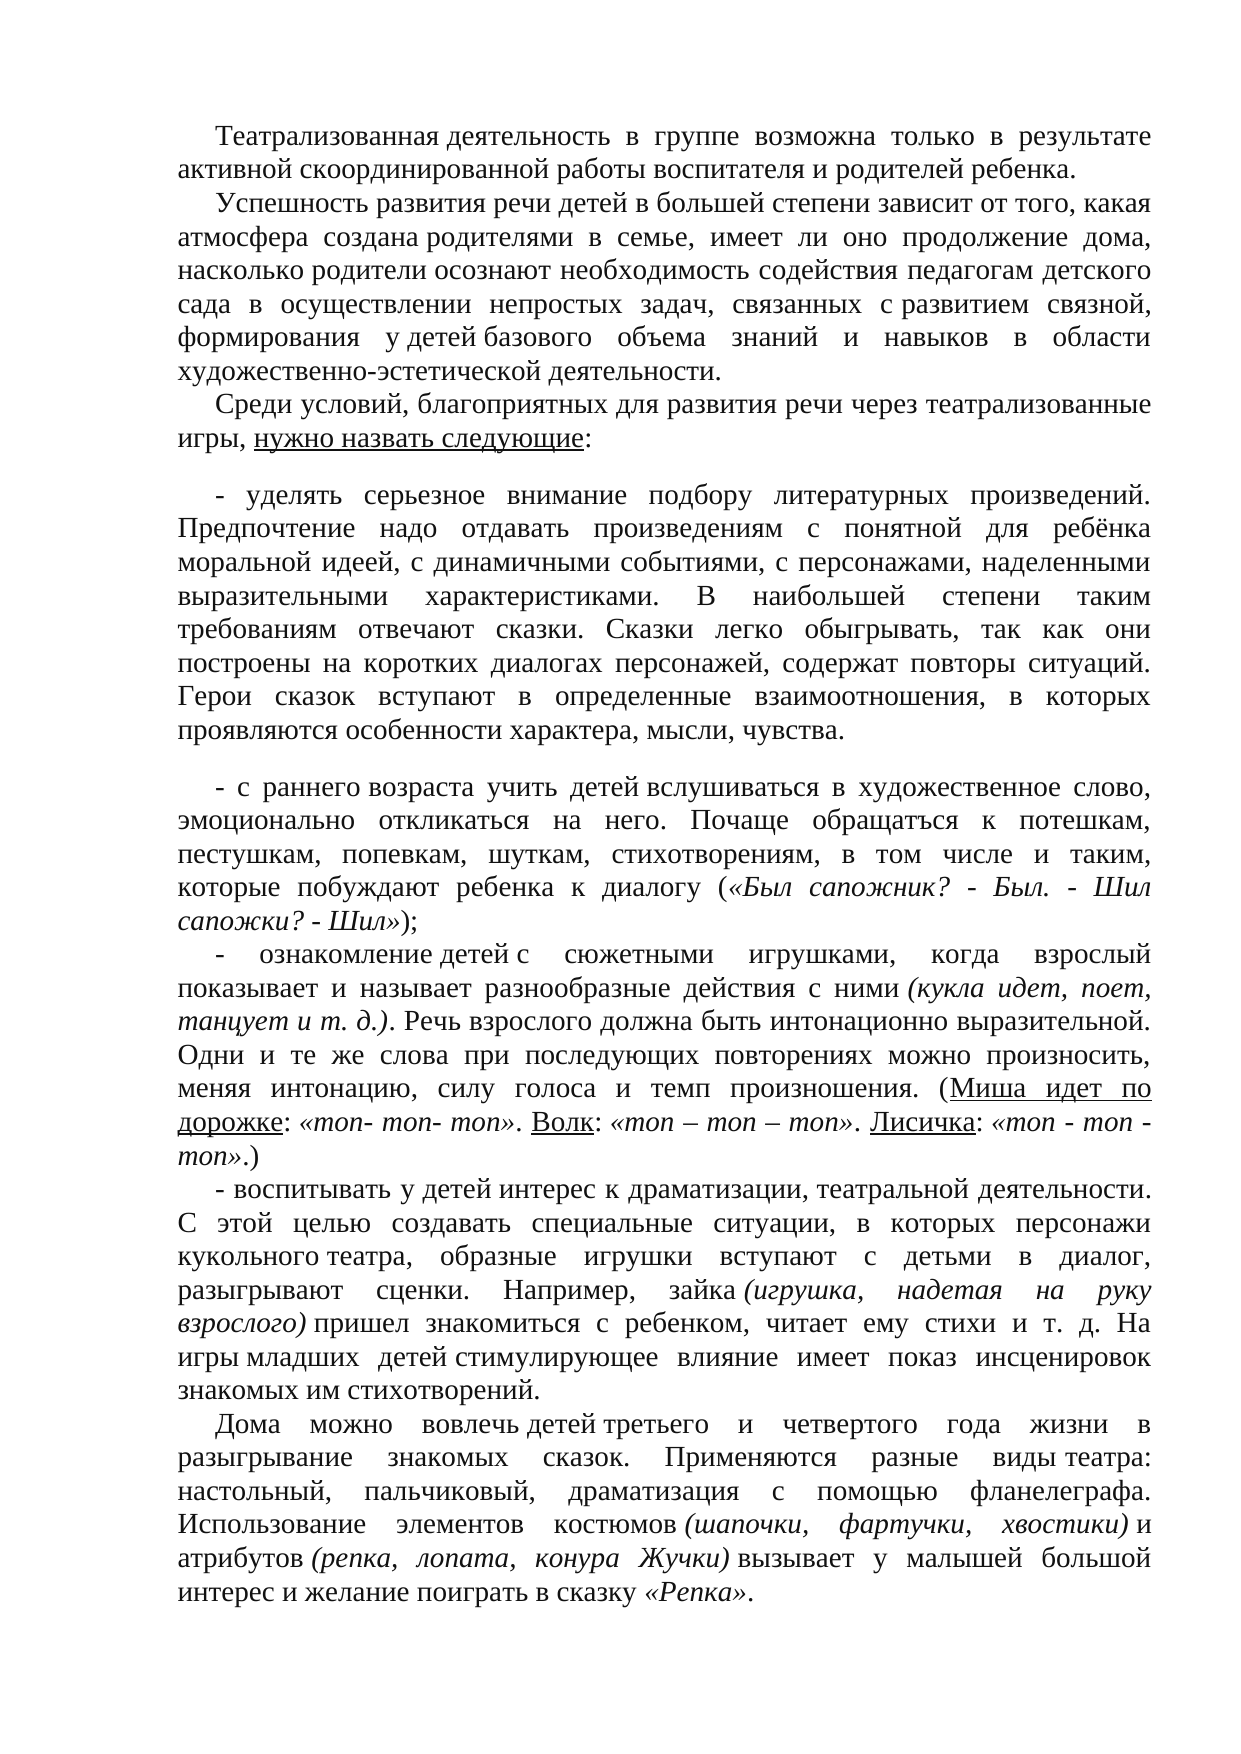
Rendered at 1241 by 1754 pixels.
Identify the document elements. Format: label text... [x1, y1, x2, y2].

text - уделять серьезное внимание подбору литературных произведений. Предпочтение надо отдавать произведениям с понятной для ребёнка моральной идеей, с динамичными событиями, с персонажами, наделенными выразительными характеристиками. В наибольшей степени таким требованиям отвечают сказки. Сказки легко обыгрывать, так как они построены на коротких диалогах персонажей, содержат повторы ситуаций. Герои сказок вступают в определенные взаимоотношения, в которых проявляются особенности характера, мысли, чувства. [177, 477, 1152, 745]
text Среди условий, благоприятных для развития речи через театрализованные игры, нужно назвать следующие: [177, 386, 1152, 453]
text - с раннего возраста учить детей вслушиваться в художественное слово, эмоционально откликаться на него. Почаще обращатъся к потешкам, пестушкам, попевкам, шуткам, стихотворениям, в том числе и таким, которые побуждают ребенка к диалогу («Был сапожник? - Был. - Шил сапожки? - Шил»); [177, 769, 1152, 936]
text - воспитывать у детей интерес к драматизации, театральной деятельности. С этой целью создавать специальные ситуации, в которых персонажи кукольного театра, образные игрушки вступают с детьми в диалог, разыгрывают сценки. Например, зайка (игрушка, надетая на руку взрослого) пришел знакомиться с ребенком, читает ему стихи и т. д. На игры младших детей стимулирующее влияние имеет показ инсценировок знакомых им стихотворений. [177, 1171, 1152, 1406]
text Театрализованная деятельность в группе возможна только в результате активной скоординированной работы воспитателя и родителей ребенка. [177, 118, 1152, 185]
text Дома можно вовлечь детей третьего и четвертого года жизни в разыгрывание знакомых сказок. Применяются разные виды театра: настольный, пальчиковый, драматизация с помощью фланелеграфа. Использование элементов костюмов (шапочки, фартучки, хвостики) и атрибутов (репка, лопата, конура Жучки) вызывает у малышей большой интерес и желание поиграть в сказку «Репка». [177, 1406, 1152, 1607]
text - ознакомление детей с сюжетными игрушками, когда взрослый показывает и называет разнообразные действия с ними (кукла идет, поет, танцует и т. д.). Речь взрослого должна быть интонационно выразительной. Одни и те же слова при последующих повторениях можно произносить, меняя интонацию, силу голоса и темп произношения. (Миша идет по дорожке: «топ- топ- топ». Волк: «топ – топ – топ». Лисичка: «топ - топ - топ».) [177, 936, 1152, 1171]
text Успешность развития речи детей в большей степени зависит от того, какая атмосфера создана родителями в семье, имеет ли оно продолжение дома, насколько родители осознают необходимость содействия педагогам детского сада в осуществлении непростых задач, связанных с развитием связной, формирования у детей базового объема знаний и навыков в области художественно-эстетической деятельности. [177, 185, 1152, 386]
